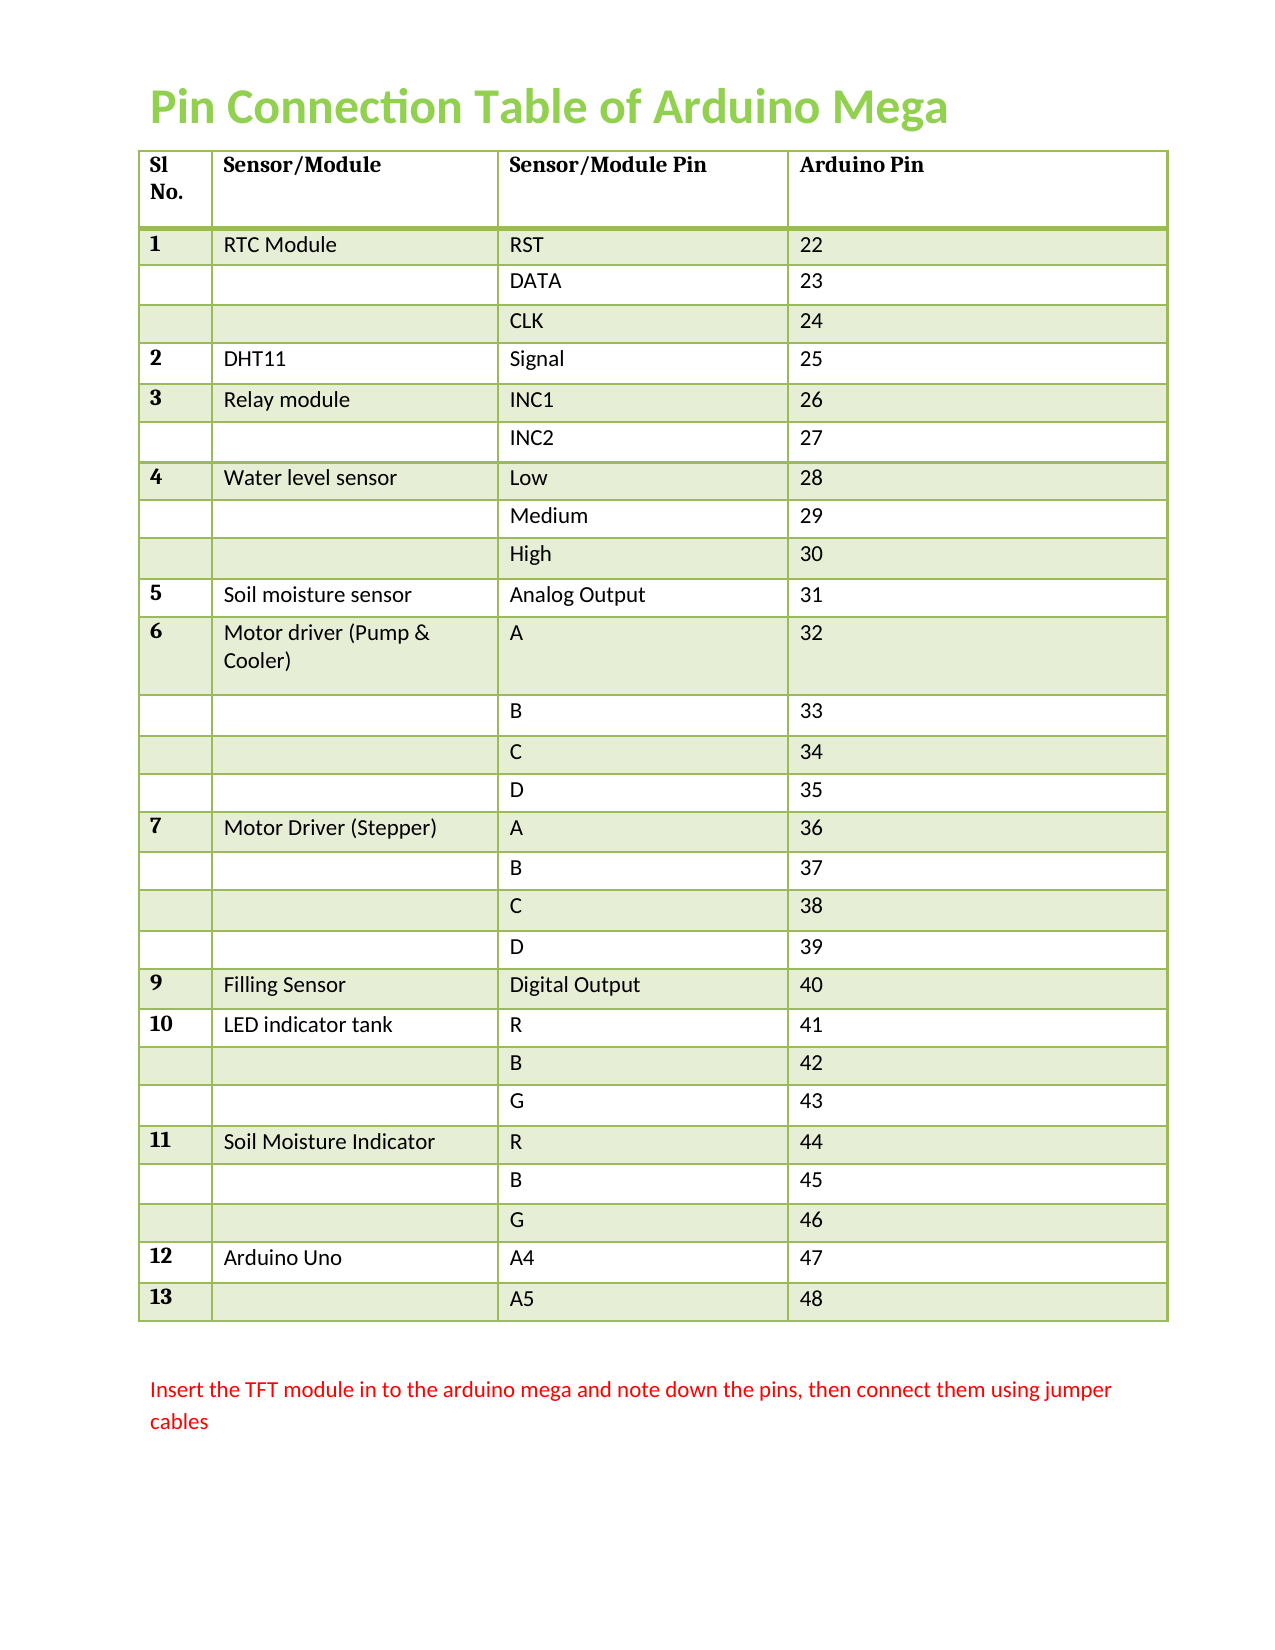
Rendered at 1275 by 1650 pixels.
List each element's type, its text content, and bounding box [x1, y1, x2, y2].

table_cell Analog Output [499, 580, 787, 616]
table_cell Low [499, 464, 787, 499]
table_cell 27 [789, 423, 1166, 461]
table_cell A5 [499, 1284, 787, 1320]
table_cell [213, 853, 497, 889]
table_cell A [499, 813, 787, 851]
table_cell [140, 853, 211, 889]
table_header Sensor/Module [213, 152, 497, 226]
table_cell 37 [789, 853, 1166, 889]
table_cell 33 [789, 696, 1166, 735]
table_cell Signal [499, 344, 787, 383]
table_cell [140, 501, 211, 537]
table_cell C [499, 891, 787, 930]
table_cell [213, 1284, 497, 1320]
table_cell 5 [140, 580, 211, 616]
table_cell 34 [789, 737, 1166, 773]
table_cell 43 [789, 1086, 1166, 1125]
table_cell [213, 423, 497, 461]
table_cell 45 [789, 1165, 1166, 1203]
table_cell D [499, 932, 787, 968]
table_cell [140, 1205, 211, 1241]
table_header Sl No. [140, 152, 211, 226]
table_cell Relay module [213, 385, 497, 421]
table_cell [213, 501, 497, 537]
table_cell [213, 1165, 497, 1203]
table_cell 47 [789, 1243, 1166, 1282]
table_cell 41 [789, 1010, 1166, 1046]
table_cell G [499, 1086, 787, 1125]
table_cell 28 [789, 464, 1166, 499]
table_cell 40 [789, 970, 1166, 1008]
table_cell Soil moisture sensor [213, 580, 497, 616]
table_cell Filling Sensor [213, 970, 497, 1008]
table_cell B [499, 1048, 787, 1084]
table_cell 38 [789, 891, 1166, 930]
table_cell B [499, 1165, 787, 1203]
table_cell D [499, 775, 787, 811]
table_cell 13 [140, 1284, 211, 1320]
table_cell R [499, 1127, 787, 1163]
table_cell High [499, 539, 787, 578]
table_cell C [499, 737, 787, 773]
table_cell [213, 696, 497, 735]
table_cell 44 [789, 1127, 1166, 1163]
table_cell 48 [789, 1284, 1166, 1320]
table_cell LED indicator tank [213, 1010, 497, 1046]
table_cell CLK [499, 306, 787, 342]
table_cell A [499, 618, 787, 694]
table_cell 11 [140, 1127, 211, 1163]
table_cell B [499, 696, 787, 735]
table_cell 26 [789, 385, 1166, 421]
table_cell 30 [789, 539, 1166, 578]
table_cell Motor driver (Pump & Cooler) [213, 618, 497, 694]
table_cell Arduino Uno [213, 1243, 497, 1282]
table_cell INC1 [499, 385, 787, 421]
table_cell [213, 1086, 497, 1125]
table_cell Medium [499, 501, 787, 537]
table_cell 46 [789, 1205, 1166, 1241]
table_cell [213, 266, 497, 304]
table_cell Motor Driver (Stepper) [213, 813, 497, 851]
table_cell Water level sensor [213, 464, 497, 499]
table_cell 6 [140, 618, 211, 694]
table_cell 9 [140, 970, 211, 1008]
table_cell 23 [789, 266, 1166, 304]
table_cell [213, 891, 497, 930]
table_cell [213, 775, 497, 811]
table_cell 2 [140, 344, 211, 383]
table_cell 31 [789, 580, 1166, 616]
table_cell 7 [140, 813, 211, 851]
table_cell [140, 891, 211, 930]
table_cell INC2 [499, 423, 787, 461]
text Insert the TFT module in to the arduino mega and note down the pins, then connect them using jumper cables [150, 1375, 1125, 1435]
table_cell 1 [140, 231, 211, 264]
table_cell [140, 696, 211, 735]
table_cell 24 [789, 306, 1166, 342]
table_cell 39 [789, 932, 1166, 968]
table_cell Digital Output [499, 970, 787, 1008]
table_cell [213, 932, 497, 968]
table_cell [213, 306, 497, 342]
table_cell 36 [789, 813, 1166, 851]
table_cell 32 [789, 618, 1166, 694]
table_cell [140, 737, 211, 773]
table_cell RST [499, 231, 787, 264]
table_cell 25 [789, 344, 1166, 383]
table_cell [140, 423, 211, 461]
table_cell [213, 1048, 497, 1084]
table_cell A4 [499, 1243, 787, 1282]
table_cell [140, 932, 211, 968]
table_cell 29 [789, 501, 1166, 537]
table_header Arduino Pin [789, 152, 1166, 226]
table_cell 12 [140, 1243, 211, 1282]
table_cell [140, 306, 211, 342]
table_cell [140, 266, 211, 304]
table_cell [140, 1086, 211, 1125]
table_cell [140, 775, 211, 811]
table_cell [140, 539, 211, 578]
table_header Sensor/Module Pin [499, 152, 787, 226]
table_cell R [499, 1010, 787, 1046]
table_cell 22 [789, 231, 1166, 264]
table_cell [140, 1048, 211, 1084]
table_cell DATA [499, 266, 787, 304]
table_cell [140, 1165, 211, 1203]
table_cell B [499, 853, 787, 889]
table_cell DHT11 [213, 344, 497, 383]
table_cell 42 [789, 1048, 1166, 1084]
table_cell [213, 737, 497, 773]
table_cell Soil Moisture Indicator [213, 1127, 497, 1163]
table_cell 4 [140, 464, 211, 499]
table_cell 10 [140, 1010, 211, 1046]
table_cell G [499, 1205, 787, 1241]
table_cell 35 [789, 775, 1166, 811]
table_cell 3 [140, 385, 211, 421]
table_cell RTC Module [213, 231, 497, 264]
table_cell [213, 539, 497, 578]
table_cell [213, 1205, 497, 1241]
